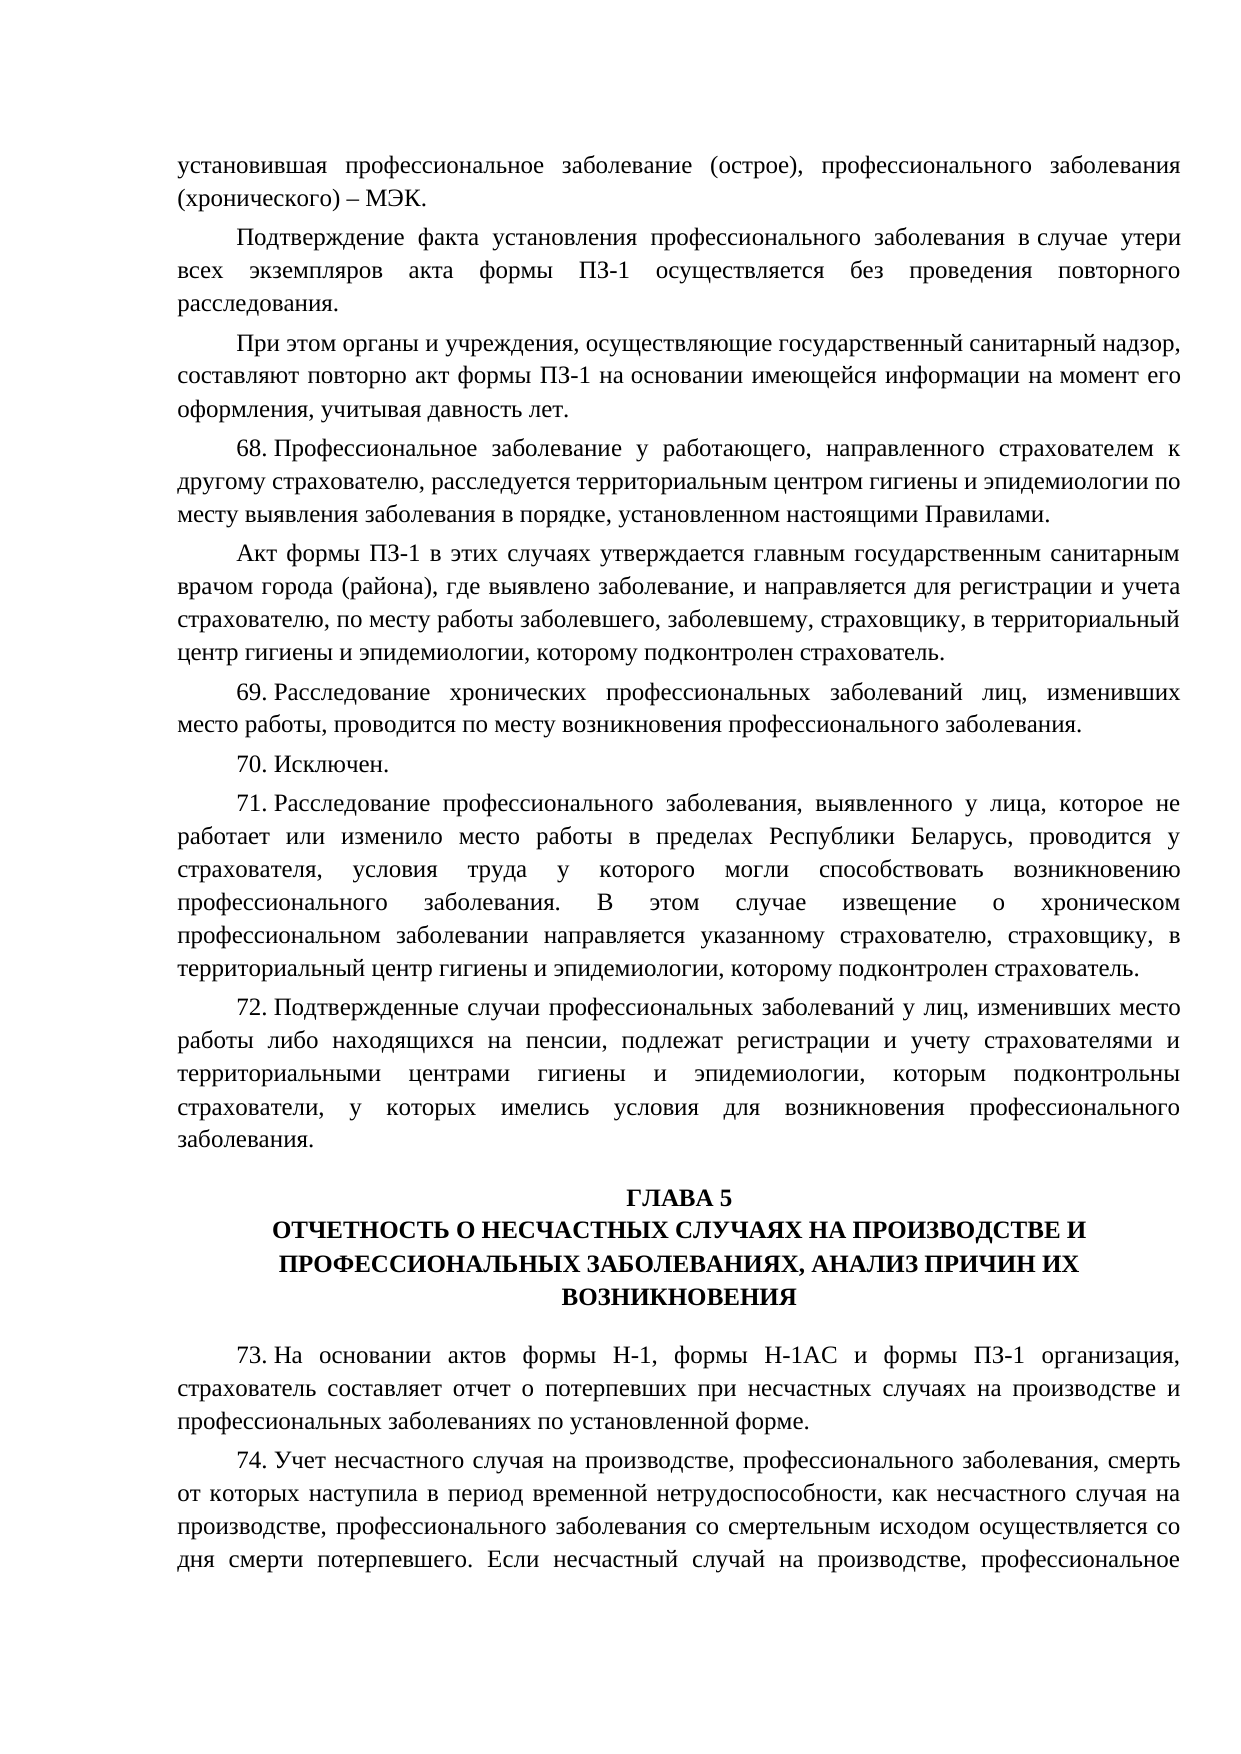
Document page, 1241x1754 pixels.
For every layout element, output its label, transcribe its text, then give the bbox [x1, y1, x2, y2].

text 71. Расследование профессионального заболевания, выявленного у лица, которое не работает или изменило место работы в пределах Республики Беларусь, проводится у страхователя, условия труда у которого могли способствовать возникновению профессионального заболевания. В этом случае извещение о хроническом профессиональном заболевании направляется указанному страхователю, страховщику, в территориальный центр гигиены и эпидемиологии, которому подконтролен страхователь. [177, 788, 1181, 982]
text 73. На основании актов формы Н-1, формы Н-1АС и формы ПЗ-1 организация, страхователь составляет отчет о потерпевших при несчастных случаях на производстве и профессиональных заболеваниях по установленной форме. [177, 1340, 1181, 1434]
text Подтверждение факта установления профессионального заболевания в случае утери всех экземпляров акта формы ПЗ-1 осуществляется без проведения повторного расследования. [177, 222, 1181, 317]
text 68. Профессиональное заболевание у работающего, направленного страхователем к другому страхователю, расследуется территориальным центром гигиены и эпидемиологии по месту выявления заболевания в порядке, установленном настоящими Правилами. [177, 433, 1181, 528]
text Акт формы ПЗ-1 в этих случаях утверждается главным государственным санитарным врачом города (района), где выявлено заболевание, и направляется для регистрации и учета страхователю, по месту работы заболевшего, заболевшему, страховщику, в территориальный центр гигиены и эпидемиологии, которому подконтролен страхователь. [177, 538, 1181, 666]
text 70. Исключен. [177, 749, 1181, 778]
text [177, 150, 1181, 212]
text 69. Расследование хронических профессиональных заболеваний лиц, изменивших место работы, проводится по месту возникновения профессионального заболевания. [177, 677, 1181, 738]
text ГЛАВА 5 ОТЧЕТНОСТЬ О НЕСЧАСТНЫХ СЛУЧАЯХ НА ПРОИЗВОДСТВЕ И ПРОФЕССИОНАЛЬНЫХ ЗАБОЛЕВАНИЯХ, АНАЛИЗ ПРИЧИН ИХ ВОЗНИКНОВЕНИЯ [177, 1183, 1181, 1310]
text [177, 1445, 1181, 1573]
text 72. Подтвержденные случаи профессиональных заболеваний у лиц, изменивших место работы либо находящихся на пенсии, подлежат регистрации и учету страхователями и территориальными центрами гигиены и эпидемиологии, которым подконтрольны страхователи, у которых имелись условия для возникновения профессионального заболевания. [177, 992, 1181, 1153]
text При этом органы и учреждения, осуществляющие государственный санитарный надзор, составляют повторно акт формы ПЗ-1 на основании имеющейся информации на момент его оформления, учитывая давность лет. [177, 328, 1181, 422]
